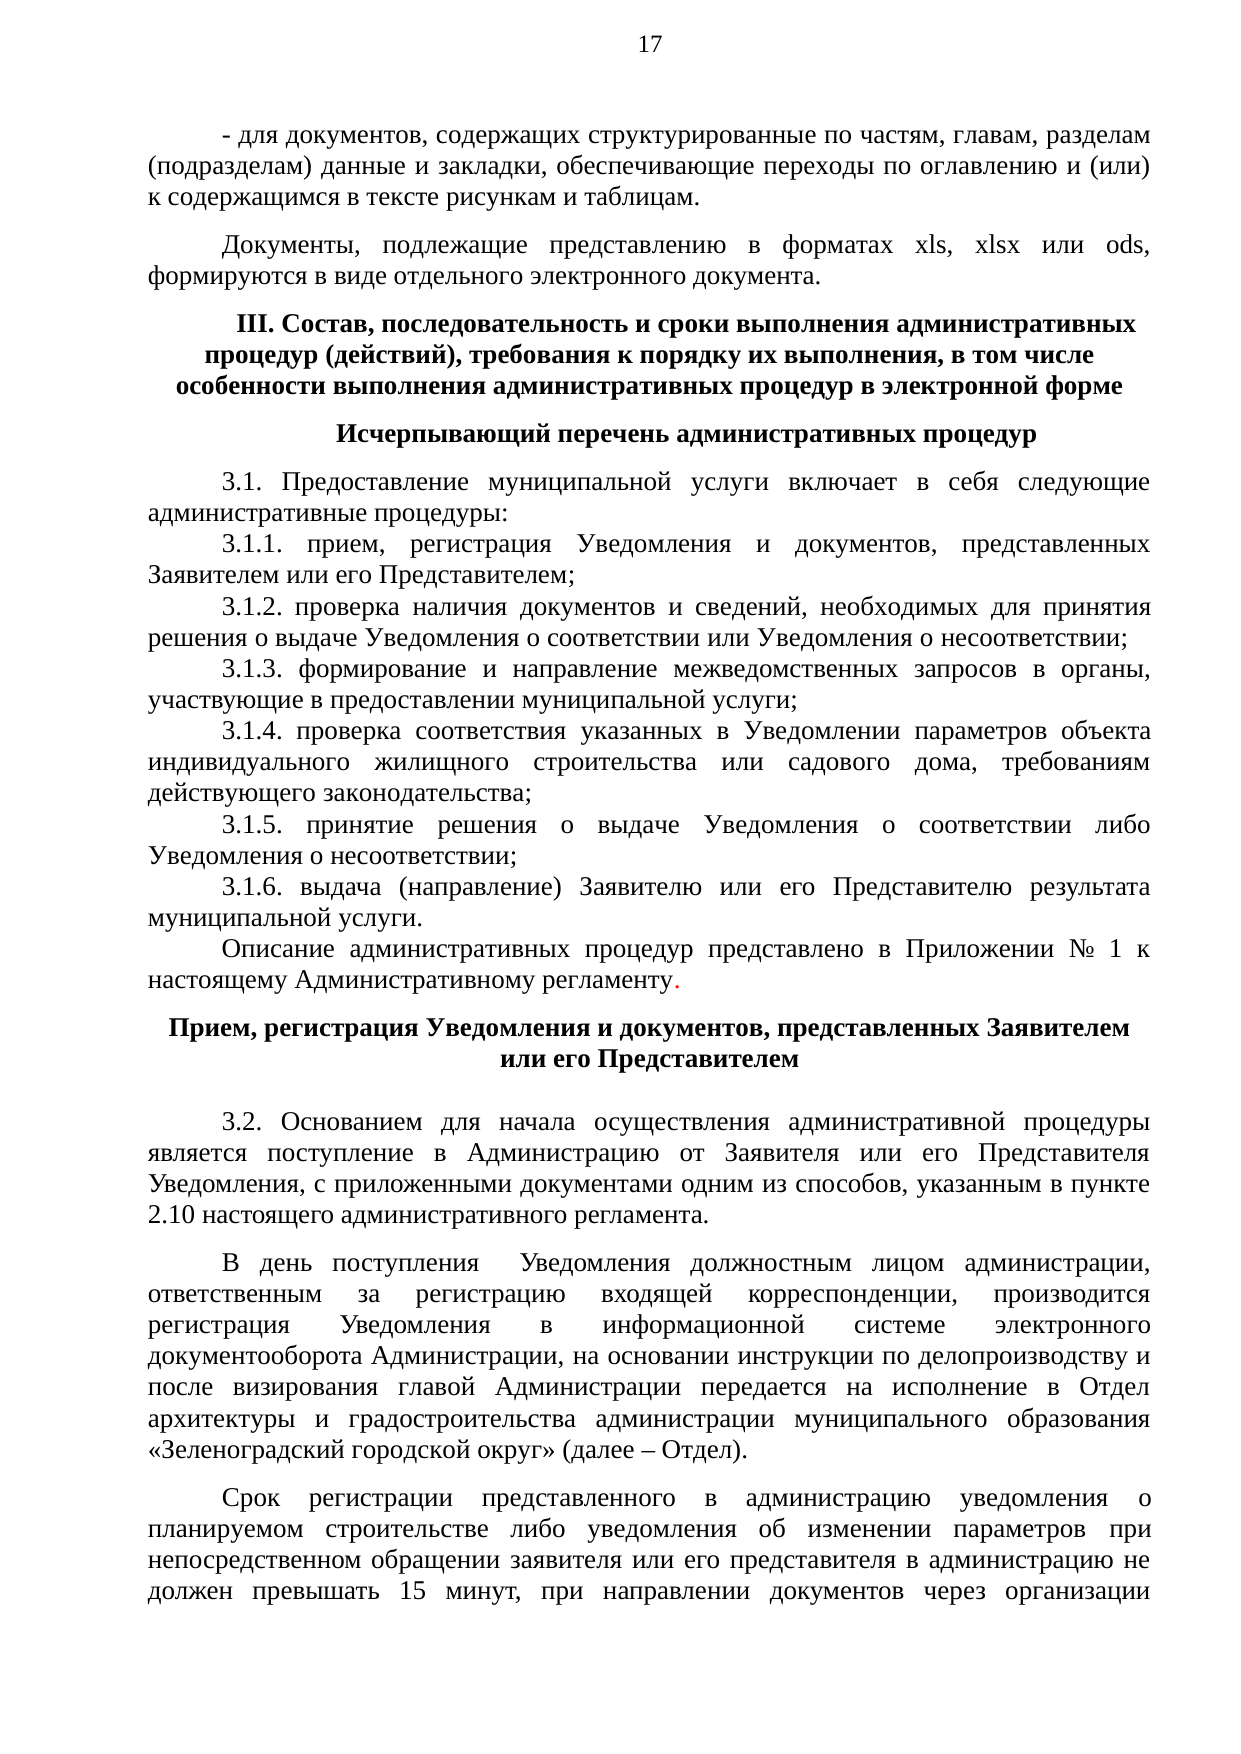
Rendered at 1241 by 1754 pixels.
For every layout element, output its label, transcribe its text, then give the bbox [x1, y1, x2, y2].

text Описание административных процедур представлено в Приложении № 1 к настоящему Административному регламенту. [148, 932, 1152, 994]
text Исчерпывающий перечень административных процедур [148, 417, 1152, 448]
text 3.1.2. проверка наличия документов и сведений, необходимых для принятия решения о выдаче Уведомления о соответствии или Уведомления о несоответствии; [148, 590, 1152, 652]
text - для документов, содержащих структурированные по частям, главам, разделам (подразделам) данные и закладки, обеспечивающие переходы по оглавлению и (или) к содержащимся в тексте рисункам и таблицам. [148, 118, 1152, 212]
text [148, 1481, 1152, 1605]
text 3.1.4. проверка соответствия указанных в Уведомлении параметров объекта индивидуального жилищного строительства или садового дома, требованиям действующего законодательства; [148, 714, 1152, 808]
text 3.1.3. формирование и направление межведомственных запросов в органы, участвующие в предоставлении муниципальной услуги; [148, 652, 1152, 714]
text 3.1. Предоставление муниципальной услуги включает в себя следующие административные процедуры: [148, 465, 1152, 527]
text 3.1.1. прием, регистрация Уведомления и документов, представленных Заявителем или его Представителем; [148, 527, 1152, 590]
text 3.1.5. принятие решения о выдаче Уведомления о соответствии либо Уведомления о несоответствии; [148, 808, 1152, 870]
text Прием, регистрация Уведомления и документов, представленных Заявителем или его Представителем [148, 1011, 1152, 1073]
text 3.2. Основанием для начала осуществления административной процедуры является поступление в Администрацию от Заявителя или его Представителя Уведомления, с приложенными документами одним из способов, указанным в пункте 2.10 настоящего административного регламента. [148, 1105, 1152, 1229]
text Документы, подлежащие представлению в форматах xls, xlsx или ods, формируются в виде отдельного электронного документа. [148, 228, 1152, 291]
text III. Состав, последовательность и сроки выполнения административных процедур (действий), требования к порядку их выполнения, в том числе особенности выполнения административных процедур в электронной форме [148, 307, 1152, 401]
text 3.1.6. выдача (направление) Заявителю или его Представителю результата муниципальной услуги. [148, 870, 1152, 932]
text В день поступления Уведомления должностным лицом администрации, ответственным за регистрацию входящей корреспонденции, производится регистрация Уведомления в информационной системе электронного документооборота Администрации, на основании инструкции по делопроизводству и после визирования главой Администрации передается на исполнение в Отдел архитектуры и градостроительства администрации муниципального образования «Зеленоградский городской округ» (далее – Отдел). [148, 1246, 1152, 1464]
